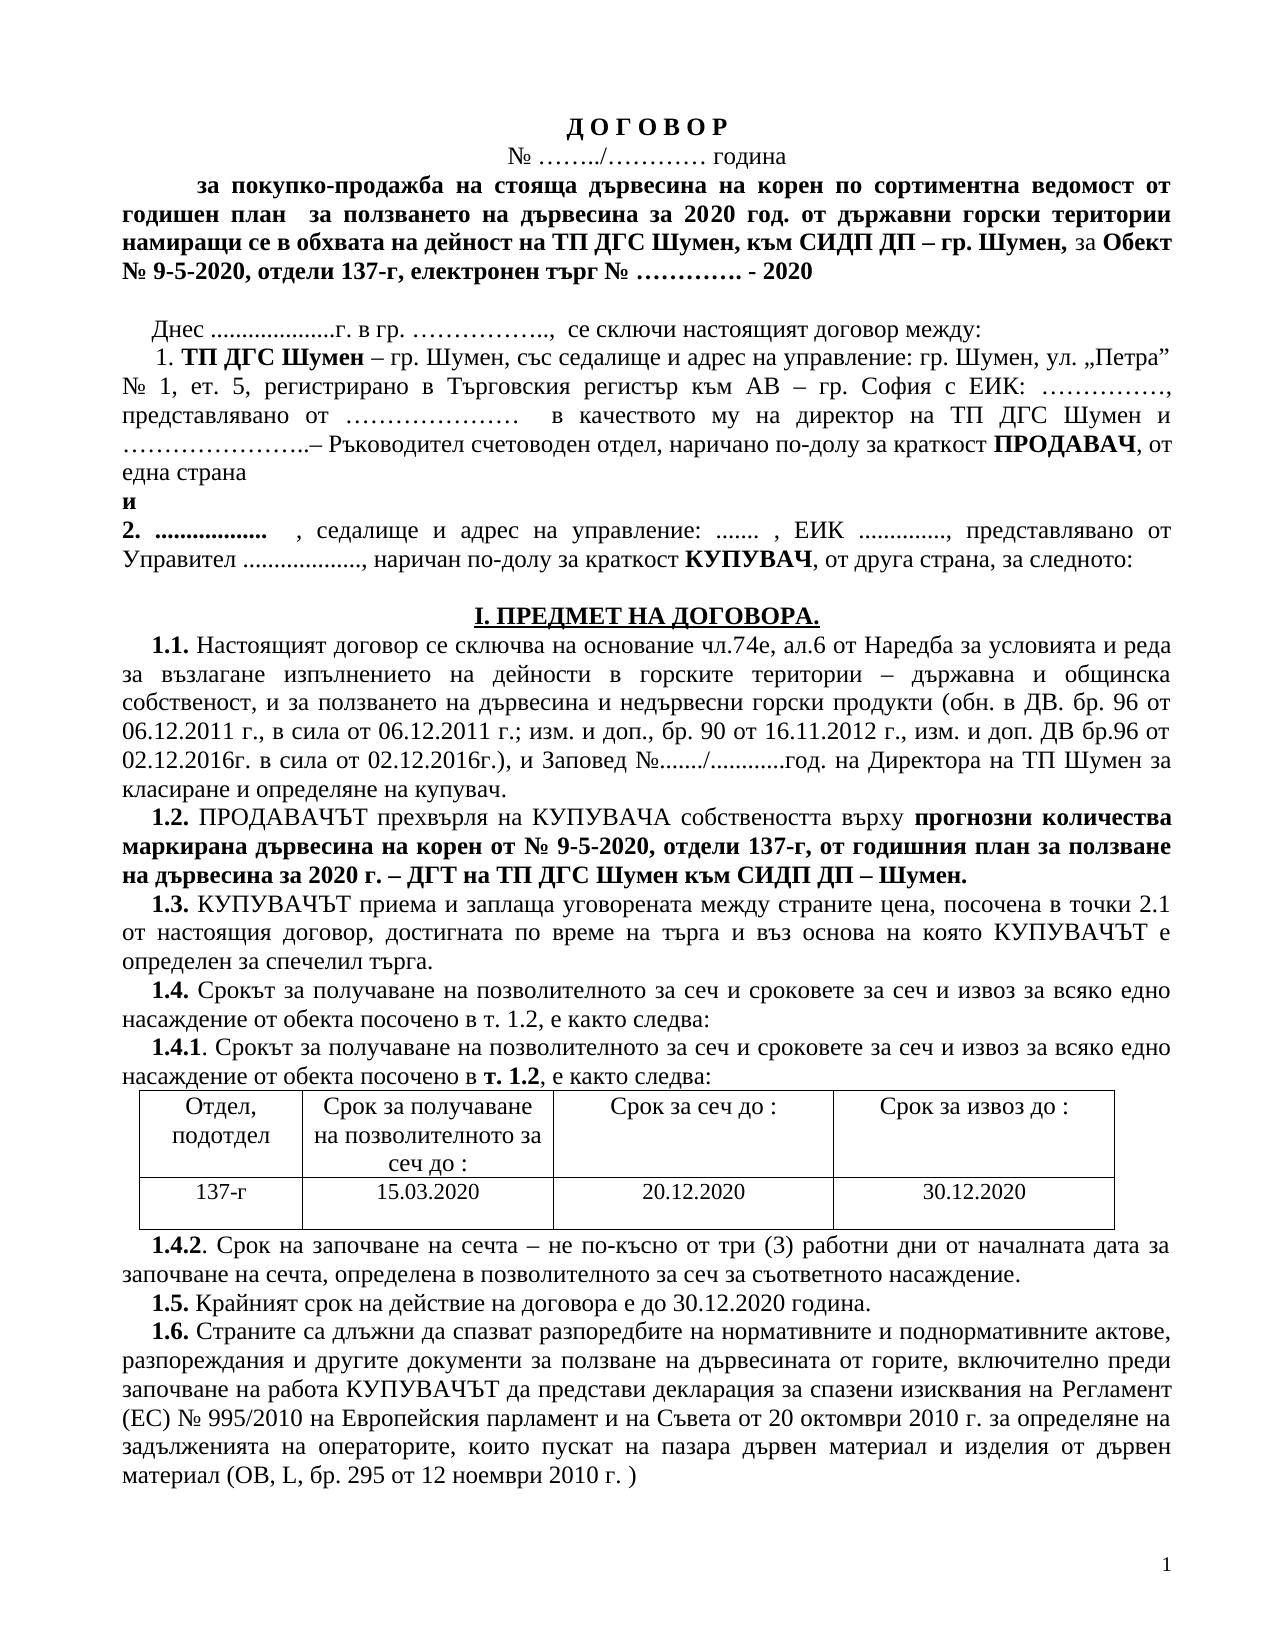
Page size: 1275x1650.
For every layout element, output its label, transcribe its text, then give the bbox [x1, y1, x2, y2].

text 2. .................. , седалище и адрес на управление: ....... , ЕИК .............., представлявано от Управител ..................., наричан по-долу за краткост КУПУВАЧ, от друга страна, за следното: [122, 515, 1172, 572]
text и [122, 486, 1172, 515]
text 1.5. Крайният срок на действие на договора е до 30.12.2020 година. [122, 1288, 1172, 1316]
text I. ПРЕДМЕТ НА ДОГОВОРА. [122, 601, 1172, 630]
table_cell 20.12.2020 [554, 1178, 833, 1229]
table_header Срок за извоз до : [834, 1091, 1114, 1177]
text 1.4.1. Срокът за получаване на позволителното за сеч и сроковете за сеч и извоз за всяко едно насаждение от обекта посочено в т. 1.2, е както следва: [122, 1032, 1172, 1090]
text Днес ....................г. в гр. …………….., се сключи настоящият договор между: [122, 314, 1172, 342]
table_header Срок за сеч до : [554, 1091, 833, 1177]
title Д О Г О В О Р [122, 112, 1172, 141]
subtitle № ……../………… година [122, 141, 1172, 170]
text 1.4. Срокът за получаване на позволителното за сеч и сроковете за сеч и извоз за всяко едно насаждение от обекта посочено в т. 1.2, е както следва: [122, 975, 1172, 1032]
table_cell 137-г [140, 1178, 302, 1229]
table_cell 15.03.2020 [303, 1178, 553, 1229]
text 1.2. ПРОДАВАЧЪТ прехвърля на КУПУВАЧА собствеността върху прогнозни количества маркирана дървесина на корен от № 9-5-2020, отдели 137-г, от годишния план за ползване на дървесина за 2020 г. – ДГТ на ТП ДГС Шумен към СИДП ДП – Шумен. [122, 802, 1172, 889]
text 1. ТП ДГС Шумен – гр. Шумен, със седалище и адрес на управление: гр. Шумен, ул. „Петра” № 1, ет. 5, регистрирано в Търговския регистър към АВ – гр. София с ЕИК: ……………, представлявано от ………………… в качеството му на директор на ТП ДГС Шумен и …………………..– Ръководител счетоводен отдел, наричано по-долу за краткост ПРОДАВАЧ, от една страна [122, 342, 1172, 486]
text 1.1. Настоящият договор се сключва на основание чл.74e, ал.6 от Наредба за условията и реда за възлагане изпълнението на дейности в горските територии – държавна и общинска собственост, и за ползването на дървесина и недървесни горски продукти (обн. в ДВ. бр. 96 от 06.12.2011 г., в сила от 06.12.2011 г.; изм. и доп., бр. 90 от 16.11.2012 г., изм. и доп. ДВ бр.96 от 02.12.2016г. в сила от 02.12.2016г.), и Заповед №......./............год. на Директора на ТП Шумен за класиране и определяне на купувач. [122, 630, 1172, 802]
text 1.3. КУПУВАЧЪТ приема и заплаща уговорената между страните цена, посочена в точки 2.1 от настоящия договор, достигната по време на търга и въз основа на която КУПУВАЧЪТ е определен за спечелил търга. [122, 889, 1172, 975]
table_cell 30.12.2020 [834, 1178, 1114, 1229]
text за покупко-продажба на стояща дървесина на корен по сортиментна ведомост от годишен план за ползването на дървесина за 2020 год. от държавни горски територии намиращи се в обхвата на дейност на ТП ДГС Шумен, към СИДП ДП – гр. Шумен, за Обект № 9-5-2020, отдели 137-г, електронен търг № …………. - 2020 [122, 170, 1172, 285]
table_header Отдел, подотдел [140, 1091, 302, 1177]
table_header Срок за получаване на позволителното за сеч до : [303, 1091, 553, 1177]
text 1.4.2. Срок на започване на сечта – не по-късно от три (3) работни дни от началната дата за започване на сечта, определена в позволителното за сеч за съответното насаждение. [122, 1230, 1172, 1288]
text 1.6. Страните са длъжни да спазват разпоредбите на нормативните и поднормативните актове, разпореждания и другите документи за ползване на дървесината от горите, включително преди започване на работа КУПУВАЧЪТ да представи декларация за спазени изисквания на Регламент (ЕС) № 995/2010 на Европейския парламент и на Съвета от 20 октомври 2010 г. за определяне на задълженията на операторите, които пускат на пазара дървен материал и изделия от дървен материал (OB, L, бр. 295 от 12 ноември 2010 г. ) [122, 1316, 1172, 1489]
